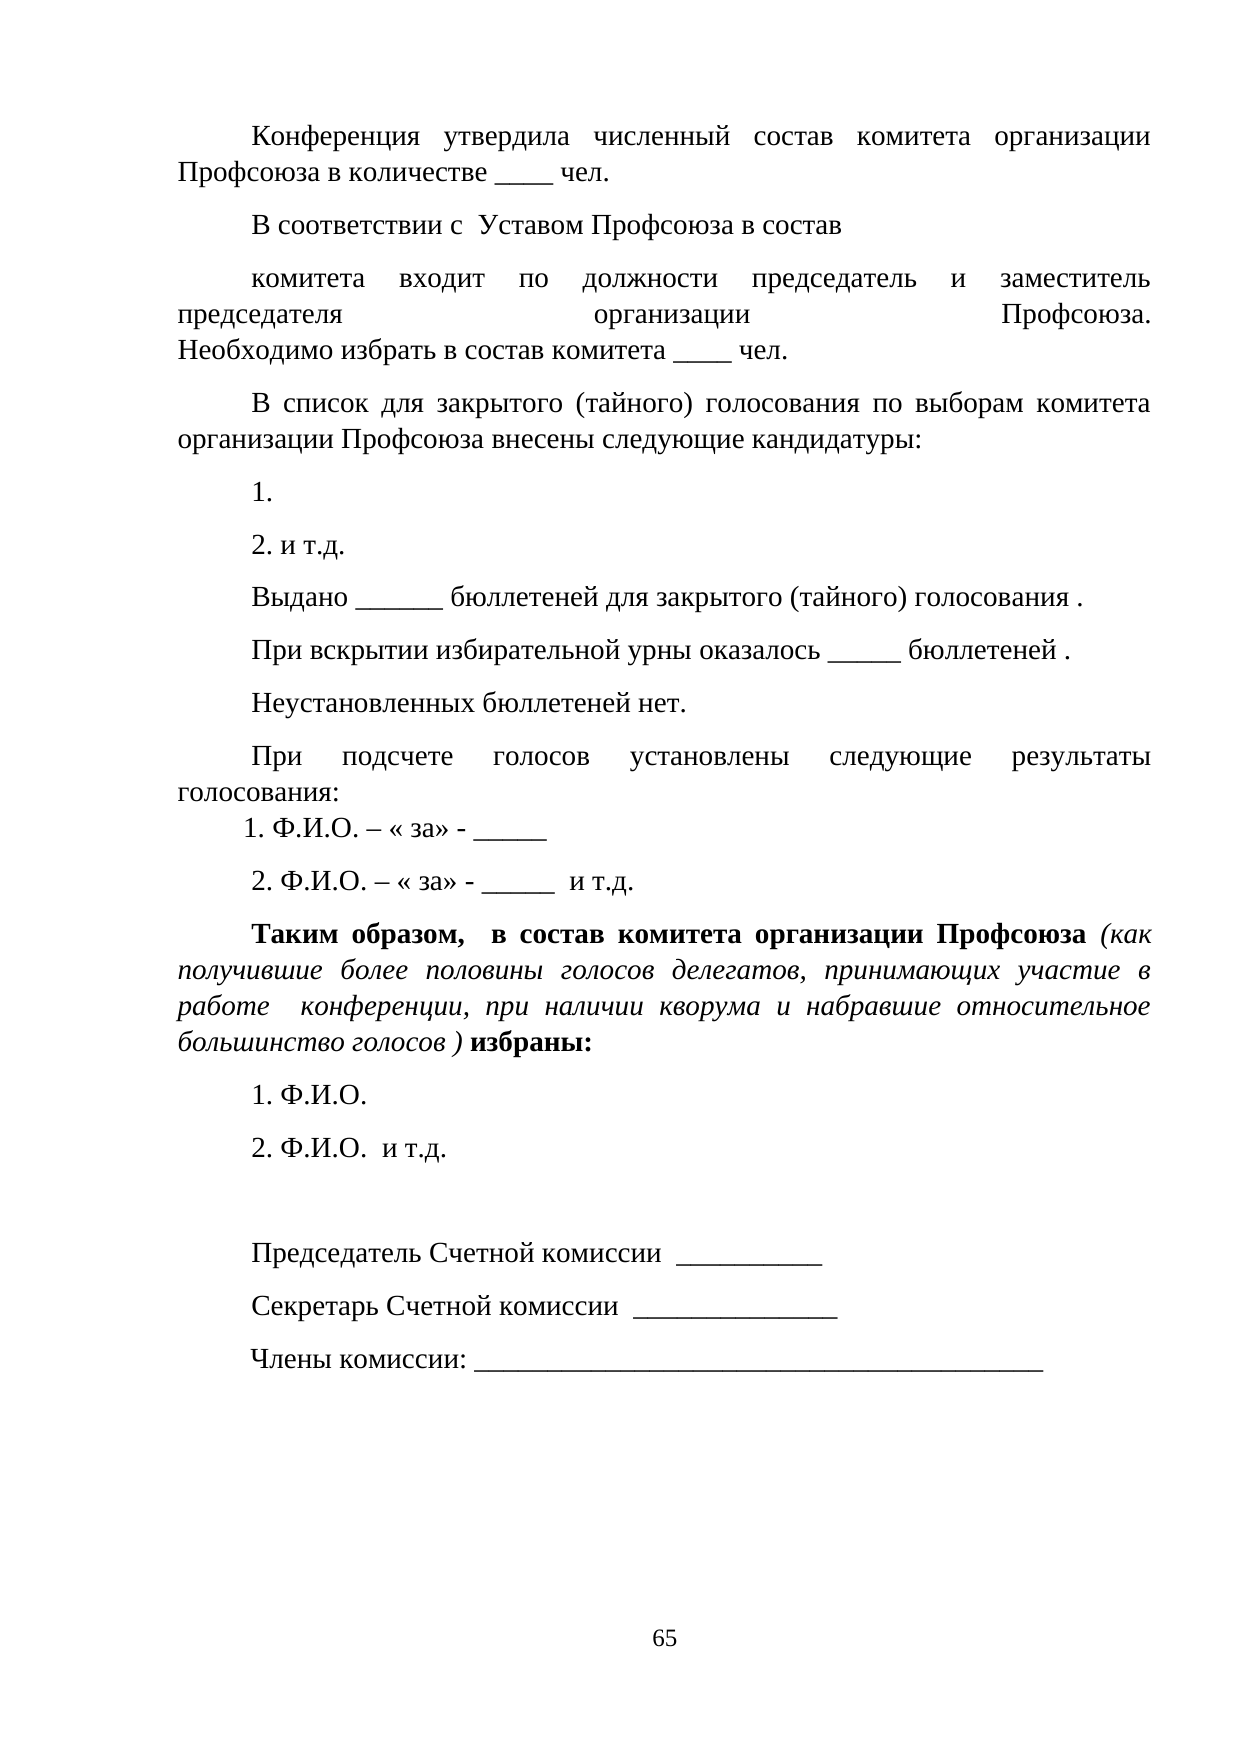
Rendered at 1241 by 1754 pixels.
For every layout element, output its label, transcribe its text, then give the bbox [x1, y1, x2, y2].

text комитета входит по должности председатель и заместитель председателя организации Профсоюза. Необходимо избрать в состав комитета ____ чел. [177, 260, 1152, 366]
text 2. и т.д. [177, 527, 1152, 560]
text 2. Ф.И.О. и т.д. [177, 1130, 1152, 1163]
text 1. [177, 474, 1152, 507]
text При подсчете голосов установлены следующие результаты голосования: 1. Ф.И.О. – « за» - _____ [177, 738, 1152, 844]
text Члены комиссии: _______________________________________ [177, 1341, 1152, 1375]
text Секретарь Счетной комиссии ______________ [177, 1288, 1152, 1322]
text Выдано ______ бюллетеней для закрытого (тайного) голосования . [177, 579, 1152, 613]
text При вскрытии избирательной урны оказалось _____ бюллетеней . [177, 632, 1152, 666]
text Таким образом, в состав комитета организации Профсоюза (как получившие более половины голосов делегатов, принимающих участие в работе конференции, при наличии кворума и набравшие относительное большинство голосов ) избраны: [177, 916, 1152, 1058]
text Неустановленных бюллетеней нет. [177, 685, 1152, 719]
text 1. Ф.И.О. [177, 1077, 1152, 1111]
text Конференция утвердила численный состав комитета организации Профсоюза в количестве ____ чел. [177, 118, 1152, 188]
text Председатель Счетной комиссии __________ [177, 1236, 1152, 1269]
text 2. Ф.И.О. – « за» - _____ и т.д. [177, 863, 1152, 897]
text В соответствии с Уставом Профсоюза в состав [177, 207, 1152, 241]
text В список для закрытого (тайного) голосования по выборам комитета организации Профсоюза внесены следующие кандидатуры: [177, 385, 1152, 455]
